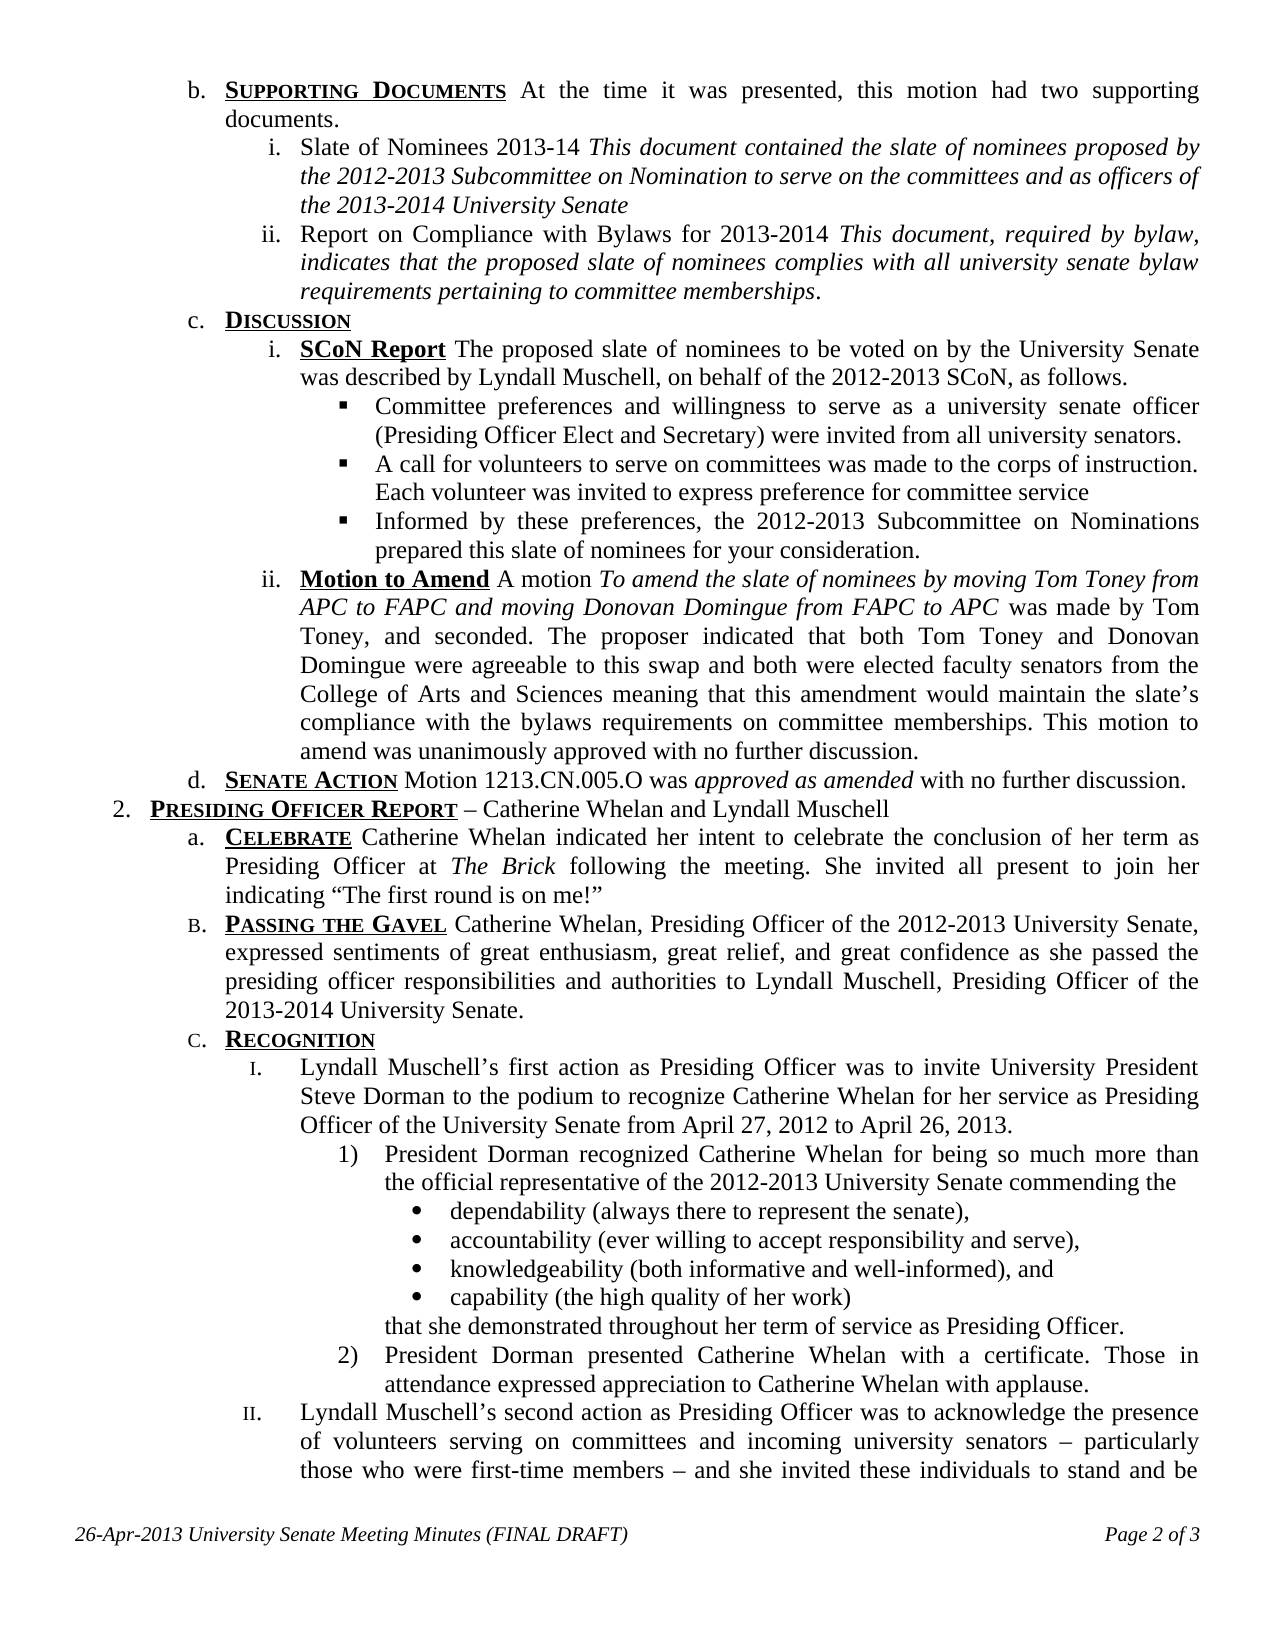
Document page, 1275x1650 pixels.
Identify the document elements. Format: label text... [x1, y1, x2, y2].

list Passing the Gavel Catherine Whelan, Presiding Officer of the 2012-2013 University Senate, expressed sentiments of great enthusiasm, great relief, and great confidence as she passed the presiding officer responsibilities and authorities to Lyndall Muschell, Presiding Officer of the 2013-2014 University Senate. [187, 909, 1200, 1024]
list Committee preferences and willingness to serve as a university senate officer (Presiding Officer Elect and Secretary) were invited from all university senators. [337, 391, 1200, 449]
list knowledgeability (both informative and well-informed), and [412, 1254, 1200, 1282]
list Lyndall Muschell’s first action as Presiding Officer was to invite University President Steve Dorman to the podium to recognize Catherine Whelan for her service as Presiding Officer of the University Senate from April 27, 2012 to April 26, 2013. [262, 1052, 1200, 1139]
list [262, 1397, 1200, 1484]
list Recognition [187, 1024, 1200, 1052]
list Presiding Officer Report – Catherine Whelan and Lyndall Muschell [112, 794, 1200, 822]
list Celebrate Catherine Whelan indicated her intent to celebrate the conclusion of her term as Presiding Officer at The Brick following the meeting. She invited all present to join her indicating “The first round is on me!” [187, 822, 1200, 909]
list Discussion [187, 305, 1200, 334]
list Senate Action Motion 1213.CN.005.O was approved as amended with no further discussion. [187, 765, 1200, 794]
list capability (the high quality of her work) [412, 1282, 1200, 1311]
list that she demonstrated throughout her term of service as Presiding Officer. [384, 1311, 1200, 1340]
list accountability (ever willing to accept responsibility and serve), [412, 1225, 1200, 1254]
list SCoN Report The proposed slate of nominees to be voted on by the University Senate was described by Lyndall Muschell, on behalf of the 2012-2013 SCoN, as follows. [281, 334, 1200, 391]
list Slate of Nominees 2013-14 This document contained the slate of nominees proposed by the 2012-2013 Subcommittee on Nomination to serve on the committees and as officers of the 2013-2014 University Senate [281, 132, 1200, 219]
list Informed by these preferences, the 2012-2013 Subcommittee on Nominations prepared this slate of nominees for your consideration. [337, 506, 1200, 564]
list Report on Compliance with Bylaws for 2013-2014 This document, required by bylaw, indicates that the proposed slate of nominees complies with all university senate bylaw requirements pertaining to committee memberships. [281, 219, 1200, 305]
list A call for volunteers to serve on committees was made to the corps of instruction. Each volunteer was invited to express preference for committee service [337, 449, 1200, 506]
list Motion to Amend A motion To amend the slate of nominees by moving Tom Toney from APC to FAPC and moving Donovan Domingue from FAPC to APC was made by Tom Toney, and seconded. The proposer indicated that both Tom Toney and Donovan Domingue were agreeable to this swap and both were elected faculty senators from the College of Arts and Sciences meaning that this amendment would maintain the slate’s compliance with the bylaws requirements on committee memberships. This motion to amend was unanimously approved with no further discussion. [281, 564, 1200, 765]
list Supporting Documents At the time it was presented, this motion had two supporting documents. [187, 75, 1200, 132]
list President Dorman presented Catherine Whelan with a certificate. Those in attendance expressed appreciation to Catherine Whelan with applause. [337, 1340, 1200, 1397]
list dependability (always there to represent the senate), [412, 1196, 1200, 1225]
list President Dorman recognized Catherine Whelan for being so much more than the official representative of the 2012-2013 University Senate commending the [337, 1139, 1200, 1196]
